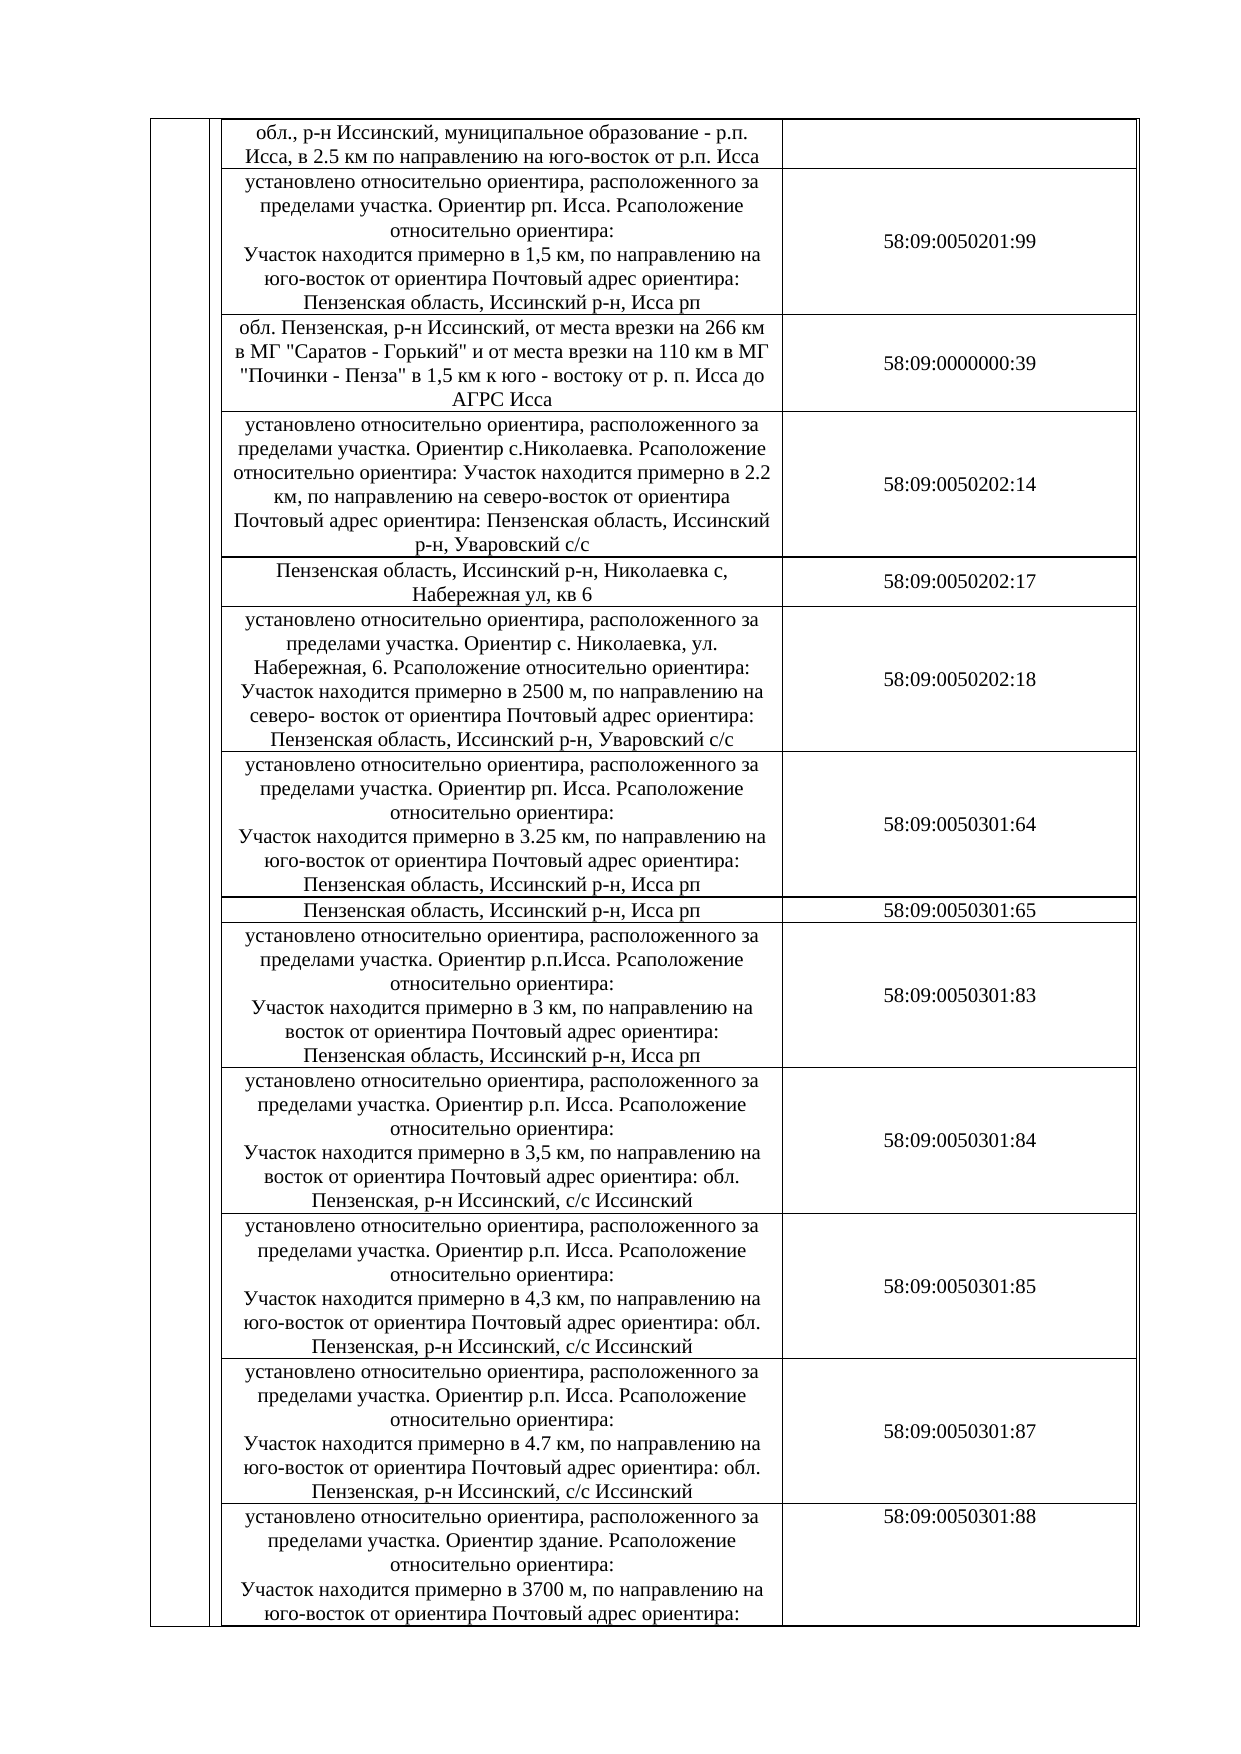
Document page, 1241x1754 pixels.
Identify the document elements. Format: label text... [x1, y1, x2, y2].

table_cell [783, 169, 1136, 314]
table_cell [222, 923, 782, 1067]
table_cell [222, 898, 782, 922]
table_cell [783, 1214, 1136, 1358]
table_cell [783, 315, 1136, 411]
table_cell [783, 1068, 1136, 1213]
table_cell [783, 898, 1136, 922]
table_cell [222, 558, 782, 606]
table_cell 3 [151, 119, 209, 1626]
table_cell [783, 412, 1136, 556]
table_cell [222, 315, 782, 411]
table_cell [783, 1359, 1136, 1503]
table_cell [222, 1359, 782, 1503]
table_cell [222, 607, 782, 751]
table_cell [222, 1214, 782, 1358]
table_cell [222, 1068, 782, 1213]
table_cell [222, 1504, 782, 1625]
table_cell [222, 412, 782, 556]
table_cell [222, 120, 782, 168]
table_cell [783, 752, 1136, 896]
table_cell [222, 752, 782, 896]
table_cell [783, 120, 1136, 168]
table_cell [783, 1504, 1136, 1625]
table_cell [222, 169, 782, 314]
table_cell [783, 558, 1136, 606]
table_cell [783, 923, 1136, 1067]
table_cell [783, 607, 1136, 751]
table_cell [210, 119, 221, 1626]
